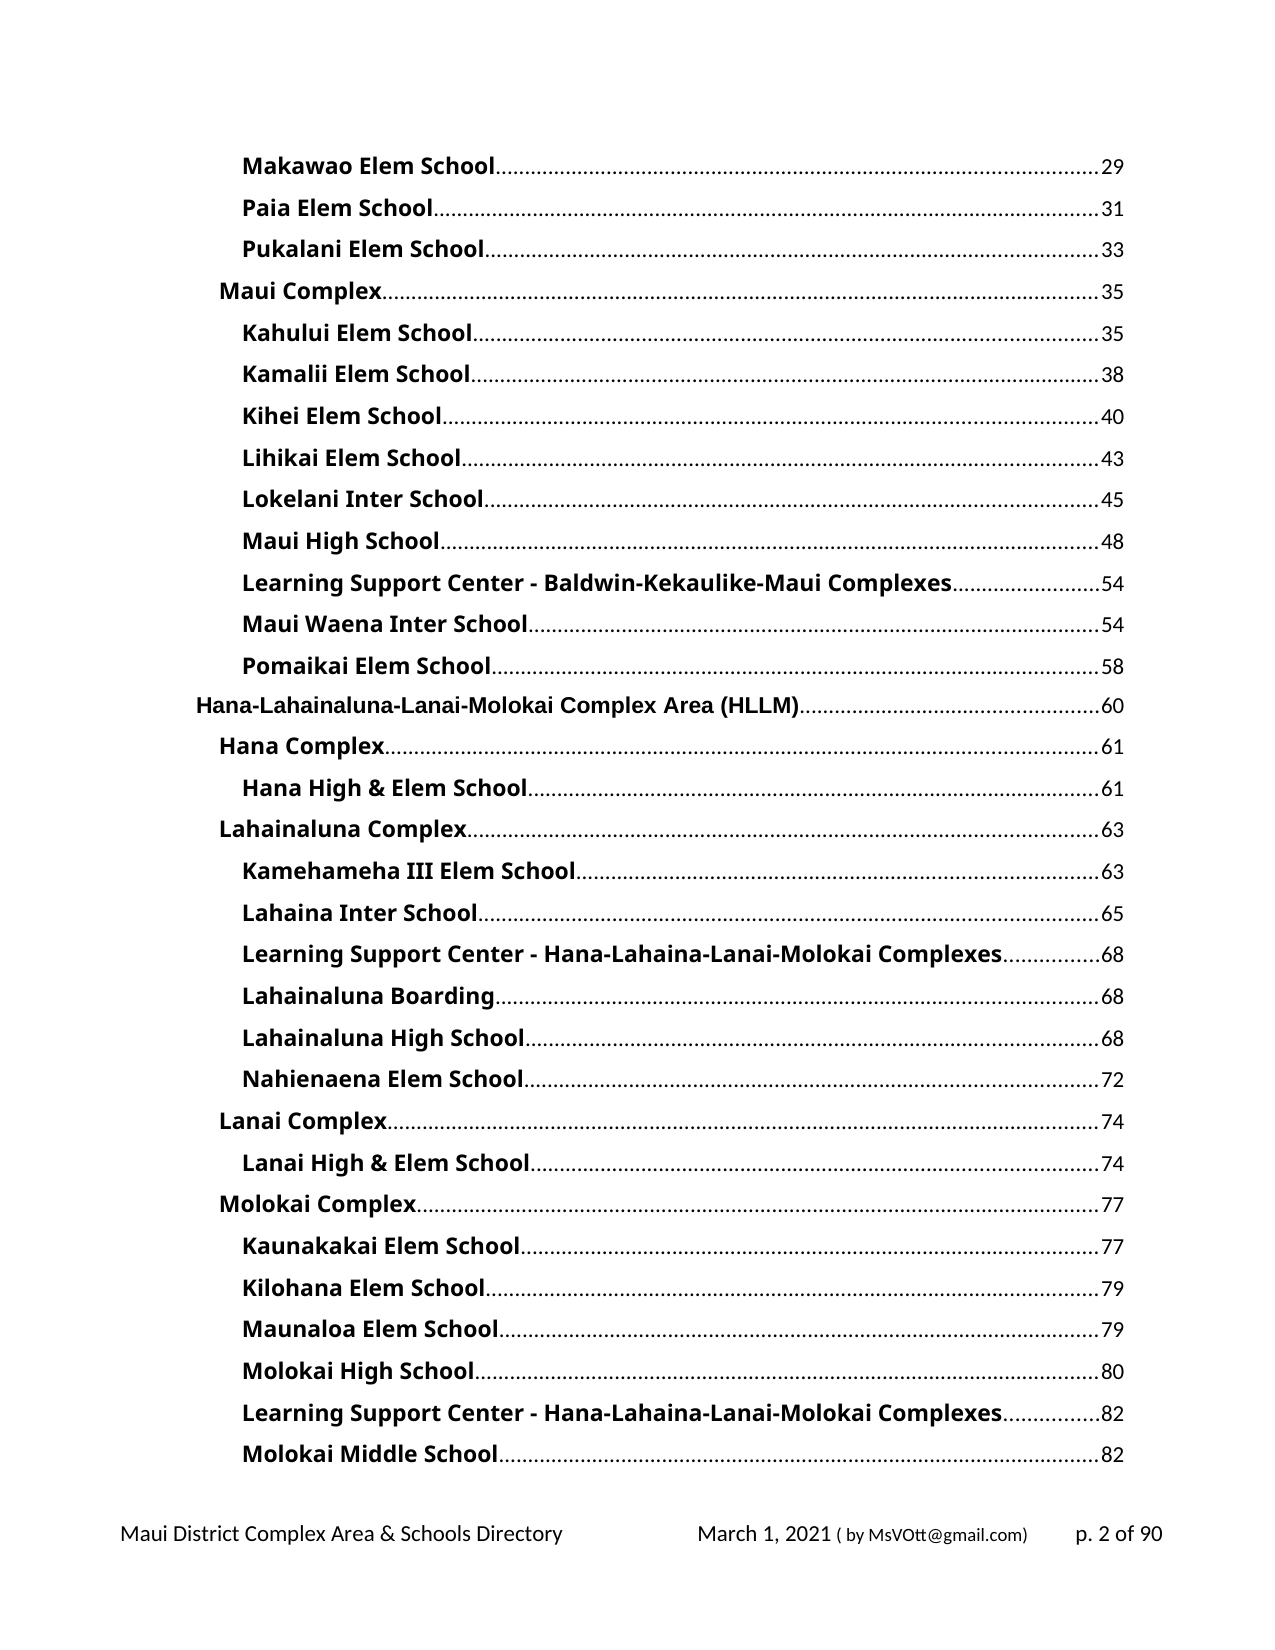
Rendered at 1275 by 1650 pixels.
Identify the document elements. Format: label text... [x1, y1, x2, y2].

text Kamehameha III Elem School 63 [242, 855, 1125, 886]
text Nahienaena Elem School 72 [242, 1063, 1125, 1095]
text Kilohana Elem School 79 [242, 1272, 1125, 1303]
text Molokai Middle School 82 [242, 1438, 1125, 1470]
text Lihikai Elem School 43 [242, 442, 1125, 473]
text Learning Support Center - Hana-Lahaina-Lanai-Molokai Complexes 82 [242, 1397, 1125, 1428]
text Learning Support Center - Baldwin-Kekaulike-Maui Complexes 54 [242, 567, 1125, 598]
text Learning Support Center - Hana-Lahaina-Lanai-Molokai Complexes 68 [242, 938, 1125, 970]
text Lahainaluna Complex 63 [219, 813, 1125, 845]
text Makawao Elem School 29 [242, 150, 1125, 181]
text Hana Complex 61 [219, 730, 1125, 761]
text Pomaikai Elem School 58 [242, 650, 1125, 681]
text Kihei Elem School 40 [242, 400, 1125, 431]
text Lahaina Inter School 65 [242, 897, 1125, 928]
text Kaunakakai Elem School 77 [242, 1230, 1125, 1261]
text Lanai High & Elem School 74 [242, 1147, 1125, 1178]
text Hana-Lahainaluna-Lanai-Molokai Complex Area (HLLM) 60 [196, 692, 1125, 720]
text Maui Waena Inter School 54 [242, 608, 1125, 639]
text Lahainaluna Boarding 68 [242, 980, 1125, 1011]
text Lokelani Inter School 45 [242, 483, 1125, 514]
text Maunaloa Elem School 79 [242, 1313, 1125, 1345]
text Kahului Elem School 35 [242, 317, 1125, 348]
text Molokai High School 80 [242, 1355, 1125, 1386]
text Hana High & Elem School 61 [242, 772, 1125, 803]
text Maui Complex 35 [219, 275, 1125, 306]
text Paia Elem School 31 [242, 192, 1125, 223]
text Maui High School 48 [242, 525, 1125, 556]
text Molokai Complex 77 [219, 1188, 1125, 1220]
text Lanai Complex 74 [219, 1105, 1125, 1136]
text Kamalii Elem School 38 [242, 358, 1125, 389]
text Lahainaluna High School 68 [242, 1022, 1125, 1053]
text Pukalani Elem School 33 [242, 233, 1125, 264]
